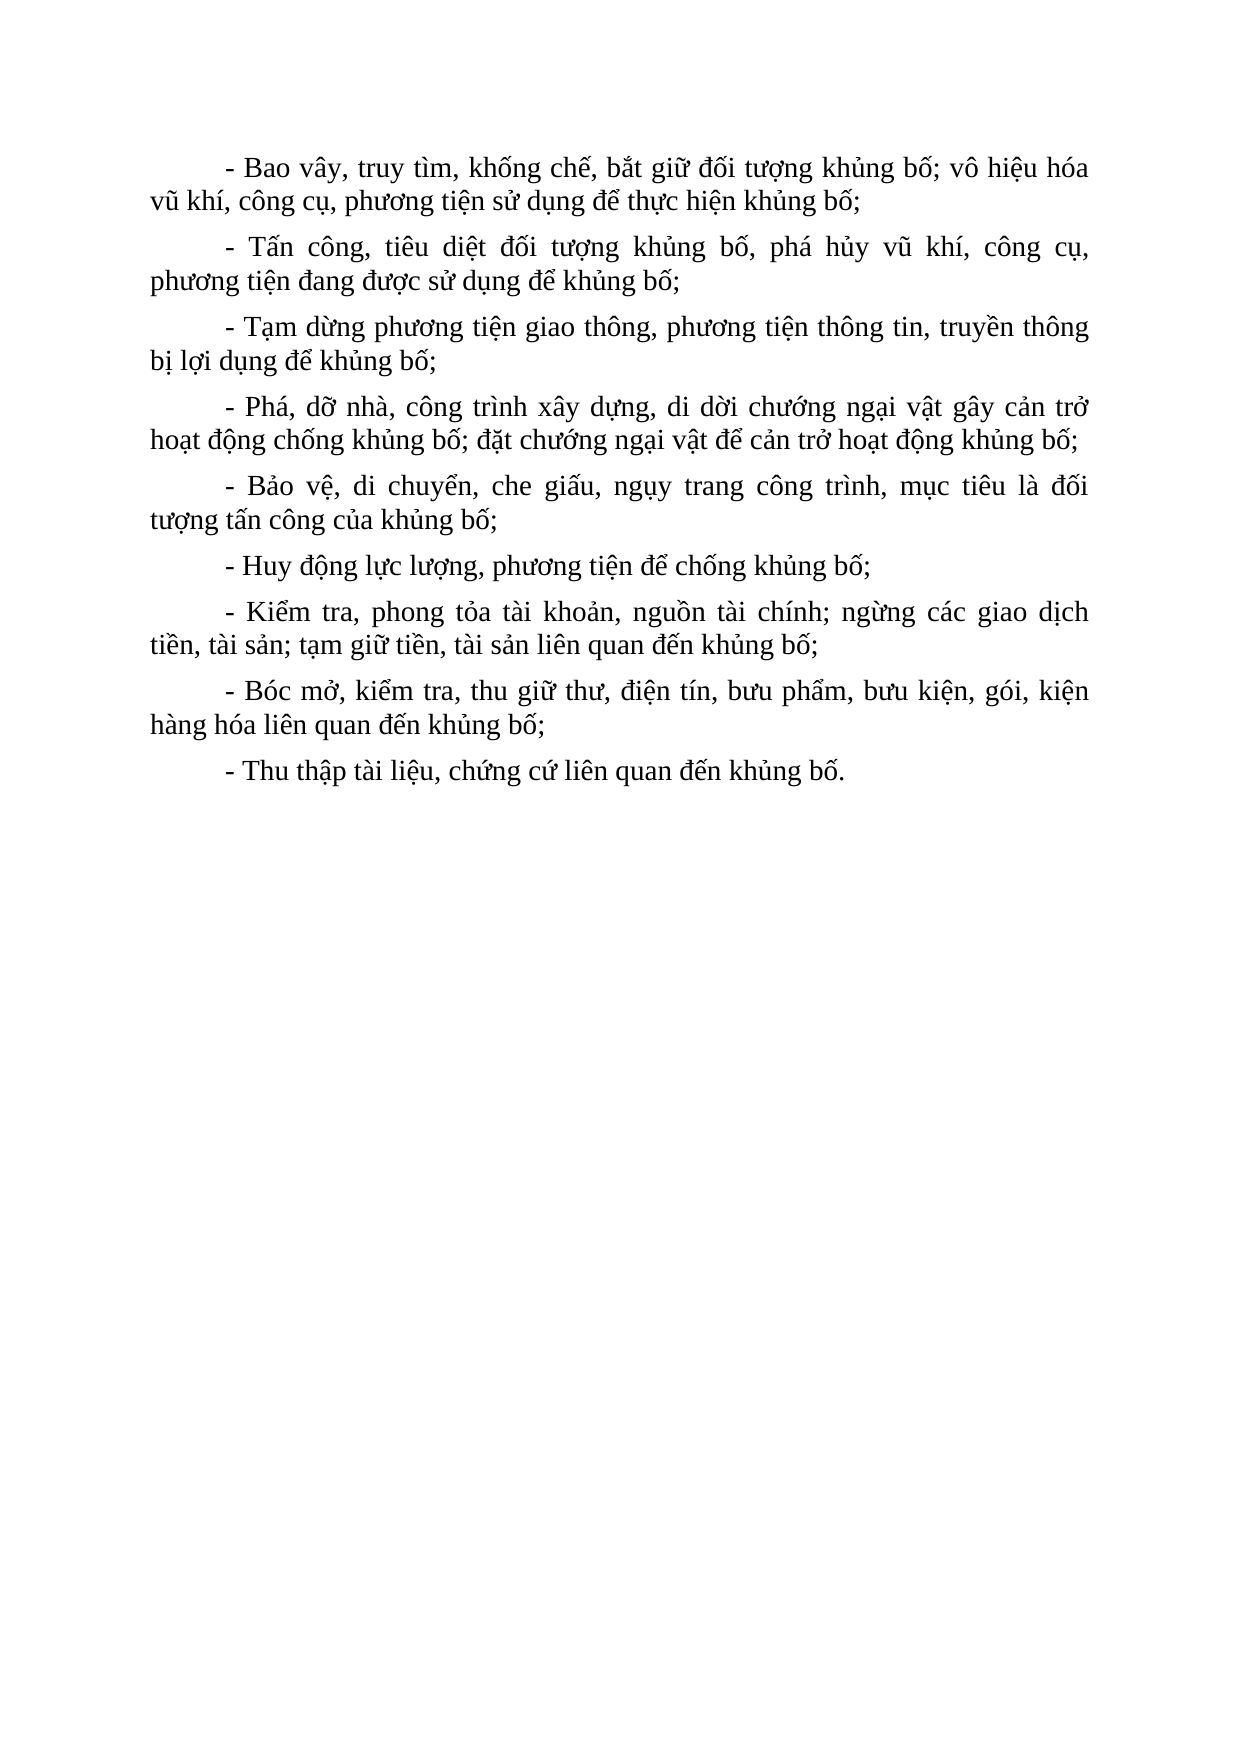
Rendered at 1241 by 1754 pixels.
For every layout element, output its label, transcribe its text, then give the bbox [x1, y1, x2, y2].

text - Phá, dỡ nhà, công trình xây dựng, di dời chướng ngại vật gây cản trở hoạt động chống khủng bố; đặt chướng ngại vật để cản trở hoạt động khủng bố; [150, 389, 1090, 456]
text - Tấn công, tiêu diệt đối tượng khủng bố, phá hủy vũ khí, công cụ, phương tiện đang được sử dụng để khủng bố; [150, 229, 1090, 297]
text - Tạm dừng phương tiện giao thông, phương tiện thông tin, truyền thông bị lợi dụng để khủng bố; [150, 309, 1090, 376]
text - Thu thập tài liệu, chứng cứ liên quan đến khủng bố. [150, 753, 1090, 787]
text - Bóc mở, kiểm tra, thu giữ thư, điện tín, bưu phẩm, bưu kiện, gói, kiện hàng hóa liên quan đến khủng bố; [150, 673, 1090, 741]
text - Bảo vệ, di chuyển, che giấu, ngụy trang công trình, mục tiêu là đối tượng tấn công của khủng bố; [150, 468, 1090, 535]
text - Huy động lực lượng, phương tiện để chống khủng bố; [150, 548, 1090, 581]
text - Kiểm tra, phong tỏa tài khoản, nguồn tài chính; ngừng các giao dịch tiền, tài sản; tạm giữ tiền, tài sản liên quan đến khủng bố; [150, 594, 1090, 661]
text - Bao vây, truy tìm, khống chế, bắt giữ đối tượng khủng bố; vô hiệu hóa vũ khí, công cụ, phương tiện sử dụng để thực hiện khủng bố; [150, 150, 1090, 217]
